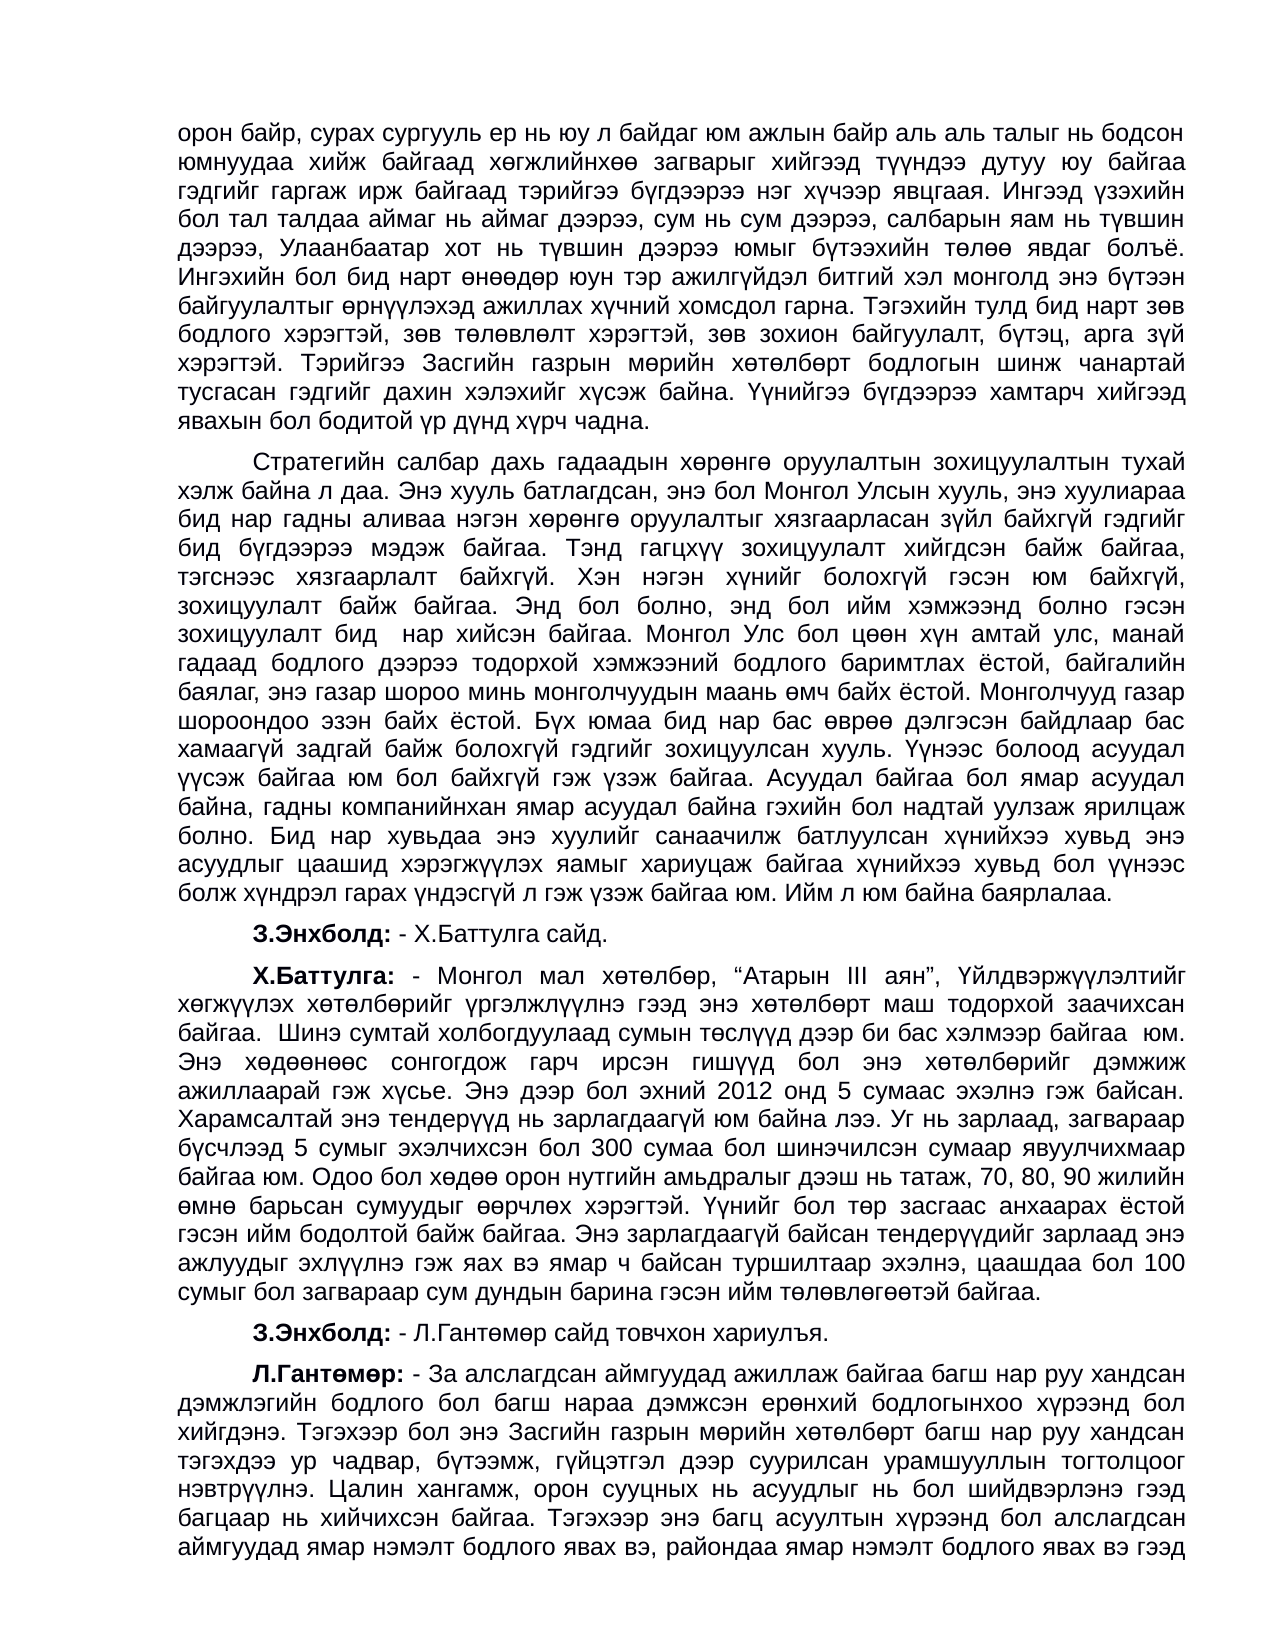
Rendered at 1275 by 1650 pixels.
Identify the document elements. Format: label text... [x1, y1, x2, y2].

text Х.Баттулга: - Монгол мал хөтөлбөр, “Атарын III аян”, Үйлдвэржүүлэлтийг хөгжүүлэх хөтөлбөрийг үргэлжлүүлнэ гээд энэ хөтөлбөрт маш тодорхой заачихсан байгаа. Шинэ сумтай холбогдуулаад сумын төслүүд дээр би бас хэлмээр байгаа юм. Энэ хөдөөнөөс сонгогдож гарч ирсэн гишүүд бол энэ хөтөлбөрийг дэмжиж ажиллаарай гэж хүсье. Энэ дээр бол эхний 2012 онд 5 сумаас эхэлнэ гэж байсан. Харамсалтай энэ тендерүүд нь зарлагдаагүй юм байна лээ. Уг нь зарлаад, загвараар бүсчлээд 5 сумыг эхэлчихсэн бол 300 сумаа бол шинэчилсэн сумаар явуулчихмаар байгаа юм. Одоо бол хөдөө орон нутгийн амьдралыг дээш нь татаж, 70, 80, 90 жилийн өмнө барьсан сумуудыг өөрчлөх хэрэгтэй. Үүнийг бол төр засгаас анхаарах ёстой гэсэн ийм бодолтой байж байгаа. Энэ зарлагдаагүй байсан тендерүүдийг зарлаад энэ ажлуудыг эхлүүлнэ гэж яах вэ ямар ч байсан туршилтаар эхэлнэ, цаашдаа бол 100 сумыг бол загвараар сум дундын барина гэсэн ийм төлөвлөгөөтэй байгаа. [177, 961, 1186, 1306]
text З.Энхболд: - Х.Баттулга сайд. [177, 919, 1186, 948]
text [177, 1359, 1186, 1561]
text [177, 118, 1186, 434]
text З.Энхболд: - Л.Гантөмөр сайд товчхон хариулъя. [177, 1318, 1186, 1347]
text Стратегийн салбар дахь гадаадын хөрөнгө оруулалтын зохицуулалтын тухай хэлж байна л даа. Энэ хууль батлагдсан, энэ бол Монгол Улсын хууль, энэ хуулиараа бид нар гадны аливаа нэгэн хөрөнгө оруулалтыг хязгаарласан зүйл байхгүй гэдгийг бид бүгдээрээ мэдэж байгаа. Тэнд гагцхүү зохицуулалт хийгдсэн байж байгаа, тэгснээс хязгаарлалт байхгүй. Хэн нэгэн хүнийг болохгүй гэсэн юм байхгүй, зохицуулалт байж байгаа. Энд бол болно, энд бол ийм хэмжээнд болно гэсэн зохицуулалт бид нар хийсэн байгаа. Монгол Улс бол цөөн хүн амтай улс, манай гадаад бодлого дээрээ тодорхой хэмжээний бодлого баримтлах ёстой, байгалийн баялаг, энэ газар шороо минь монголчуудын маань өмч байх ёстой. Монголчууд газар шороондоо эзэн байх ёстой. Бүх юмаа бид нар бас өврөө дэлгэсэн байдлаар бас хамаагүй задгай байж болохгүй гэдгийг зохицуулсан хууль. Үүнээс болоод асуудал үүсэж байгаа юм бол байхгүй гэж үзэж байгаа. Асуудал байгаа бол ямар асуудал байна, гадны компанийнхан ямар асуудал байна гэхийн бол надтай уулзаж ярилцаж болно. Бид нар хувьдаа энэ хуулийг санаачилж батлуулсан хүнийхээ хувьд энэ асуудлыг цаашид хэрэгжүүлэх яамыг хариуцаж байгаа хүнийхээ хувьд бол үүнээс болж хүндрэл гарах үндэсгүй л гэж үзэж байгаа юм. Ийм л юм байна баярлалаа. [177, 447, 1186, 907]
